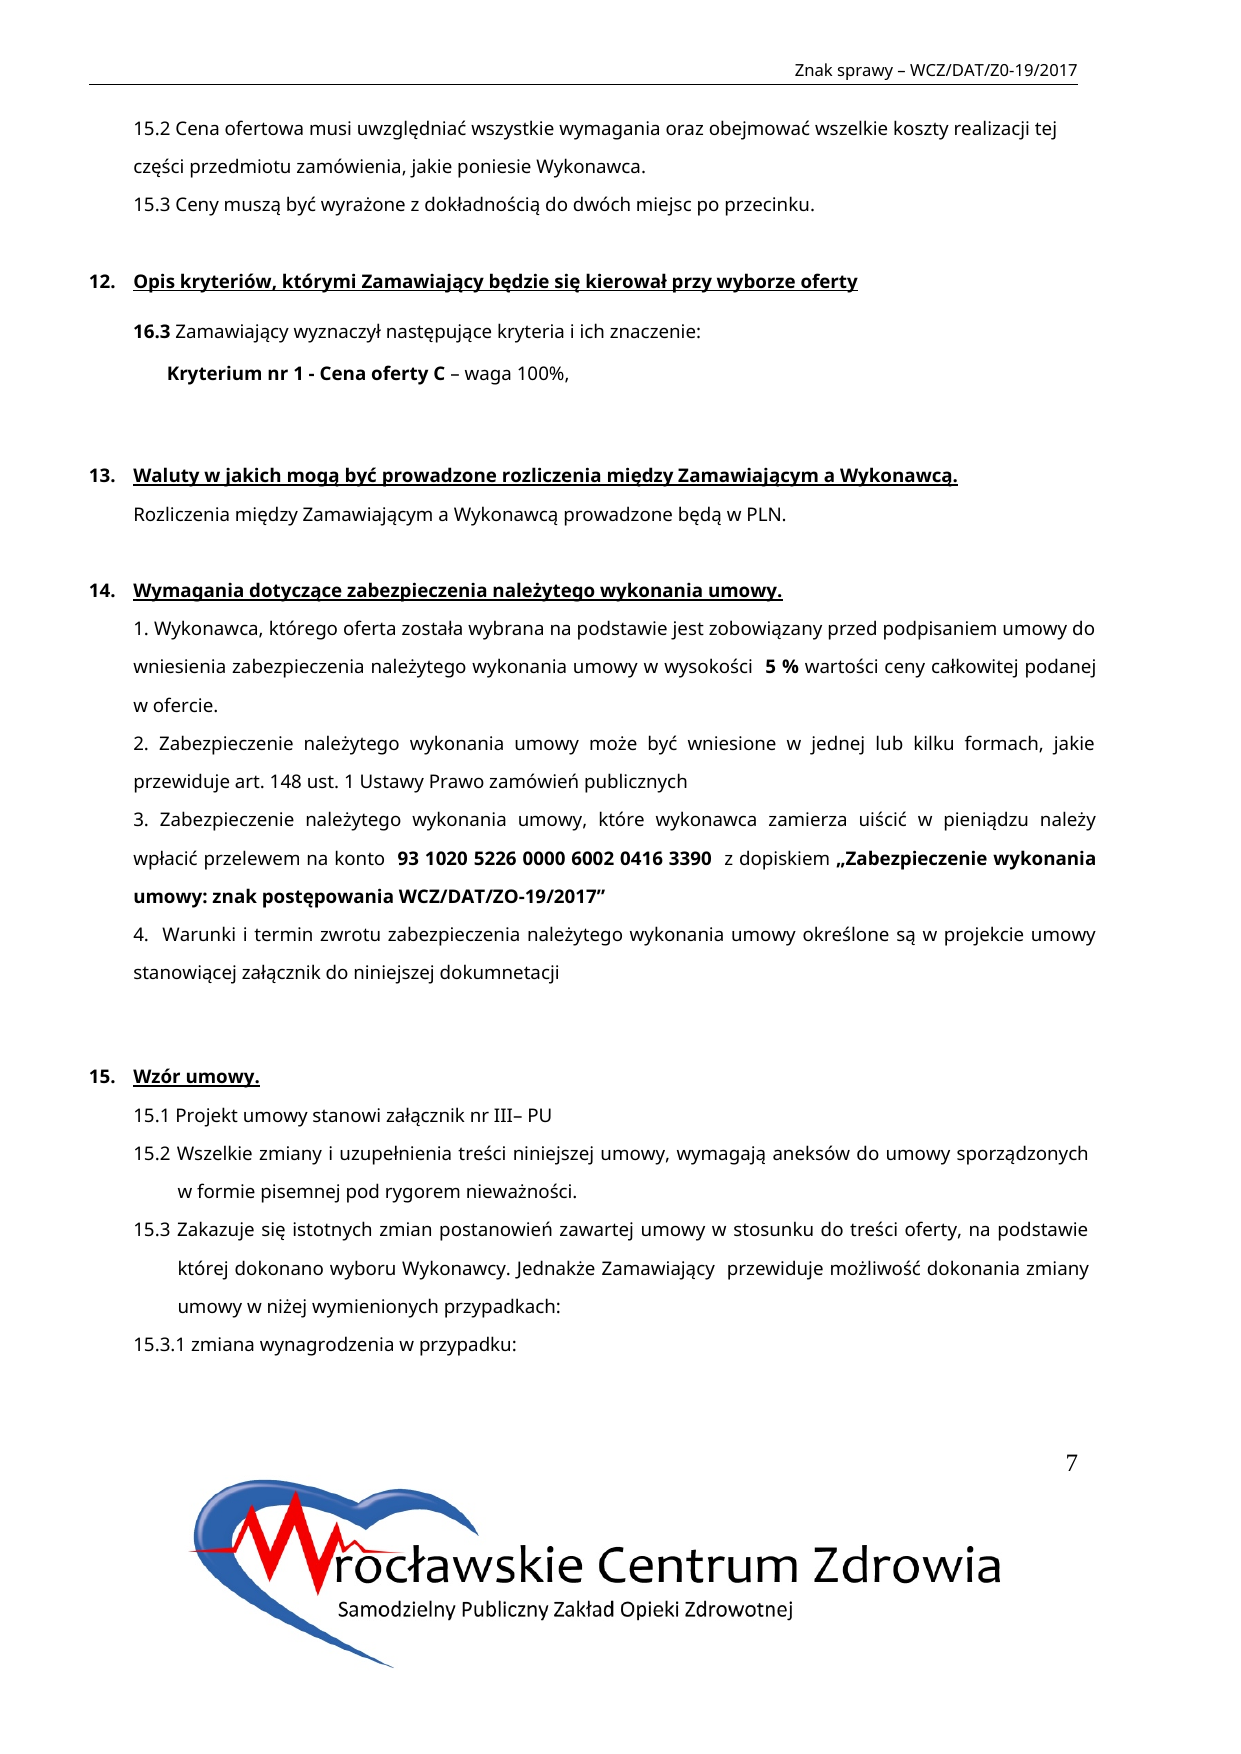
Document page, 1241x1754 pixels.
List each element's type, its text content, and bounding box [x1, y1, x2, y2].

text 3. Zabezpieczenie należytego wykonania umowy, które wykonawca zamierza uiścić w pieniądzu należy wpłacić przelewem na konto 93 1020 5226 0000 6002 0416 3390 z dopiskiem „Zabezpieczenie wykonania umowy: znak postępowania WCZ/DAT/ZO-19/2017” [133, 807, 1096, 909]
list Wzór umowy. [89, 1064, 1089, 1089]
text Kryterium nr 1 - Cena oferty C – waga 100%, [167, 361, 1078, 386]
list Waluty w jakich mogą być prowadzone rozliczenia między Zamawiającym a Wykonawcą. [89, 463, 1089, 488]
list Wymagania dotyczące zabezpieczenia należytego wykonania umowy. [89, 577, 1089, 603]
picture [134, 1447, 1033, 1697]
text Rozliczenia między Zamawiającym a Wykonawcą prowadzone będą w PLN. [133, 501, 1089, 526]
text 15.3 Ceny muszą być wyrażone z dokładnością do dwóch miejsc po przecinku. [133, 192, 1089, 217]
text 4. Warunki i termin zwrotu zabezpieczenia należytego wykonania umowy określone są w projekcie umowy stanowiącej załącznik do niniejszej dokumnetacji [133, 921, 1096, 985]
list Opis kryteriów, którymi Zamawiający będzie się kierował przy wyborze oferty [89, 268, 1089, 294]
list 16.3 Zamawiający wyznaczył następujące kryteria i ich znaczenie: [133, 319, 1078, 344]
text 1. Wykonawca, którego oferta została wybrana na podstawie jest zobowiązany przed podpisaniem umowy do wniesienia zabezpieczenia należytego wykonania umowy w wysokości 5 % wartości ceny całkowitej podanej w ofercie. [133, 616, 1096, 717]
text 15.3.1 zmiana wynagrodzenia w przypadku: [133, 1331, 1089, 1357]
text 15.2 Wszelkie zmiany i uzupełnienia treści niniejszej umowy, wymagają aneksów do umowy sporządzonych w formie pisemnej pod rygorem nieważności. [133, 1140, 1089, 1204]
text 15.2 Cena ofertowa musi uwzględniać wszystkie wymagania oraz obejmować wszelkie koszty realizacji tej części przedmiotu zamówienia, jakie poniesie Wykonawca. [133, 115, 1089, 179]
text 2. Zabezpieczenie należytego wykonania umowy może być wniesione w jednej lub kilku formach, jakie przewiduje art. 148 ust. 1 Ustawy Prawo zamówień publicznych [133, 730, 1096, 794]
text 15.1 Projekt umowy stanowi załącznik nr III– PU [133, 1102, 1089, 1127]
text 15.3 Zakazuje się istotnych zmian postanowień zawartej umowy w stosunku do treści oferty, na podstawie której dokonano wyboru Wykonawcy. Jednakże Zamawiający przewiduje możliwość dokonania zmiany umowy w niżej wymienionych przypadkach: [133, 1217, 1089, 1318]
